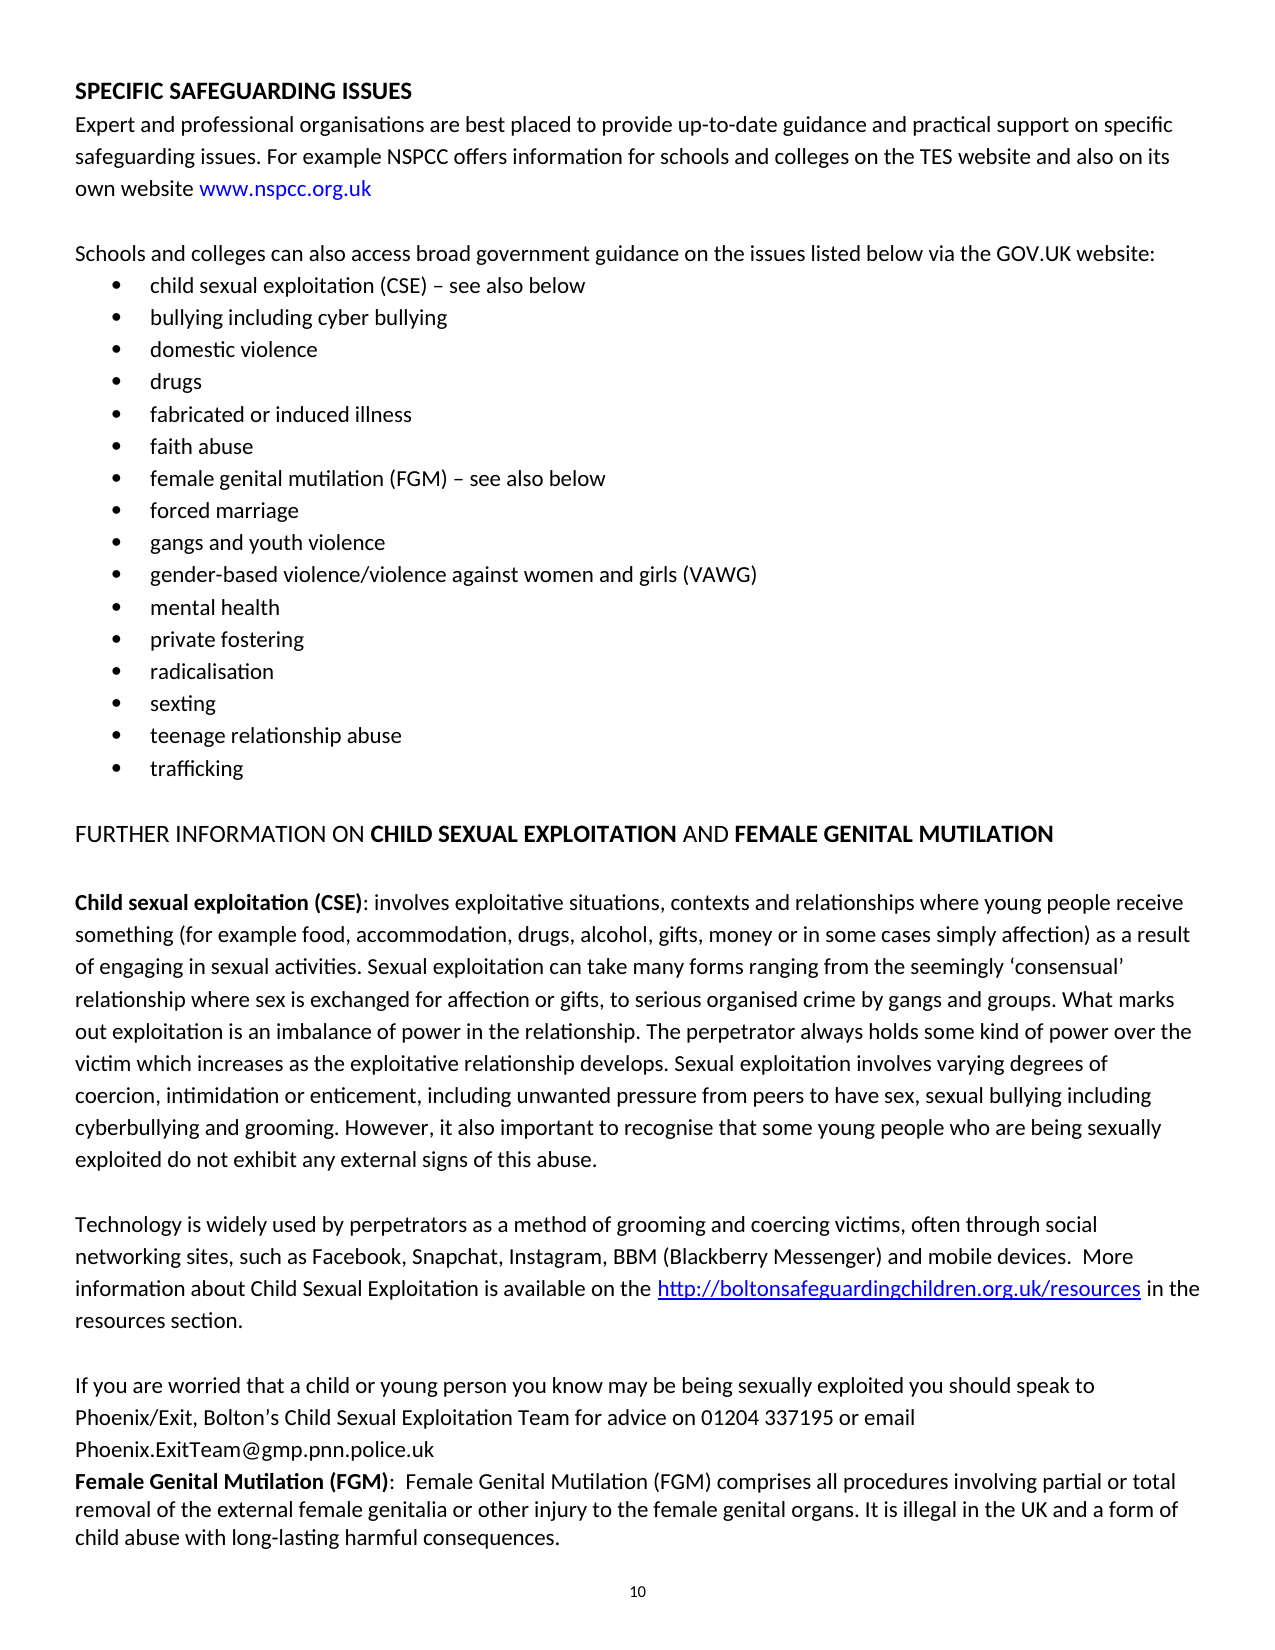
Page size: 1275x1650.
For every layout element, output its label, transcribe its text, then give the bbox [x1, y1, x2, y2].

text Child sexual exploitation (CSE): involves exploitative situations, contexts and relationships where young people receive something (for example food, accommodation, drugs, alcohol, gifts, money or in some cases simply affection) as a result of engaging in sexual activities. Sexual exploitation can take many forms ranging from the seemingly ‘consensual’ relationship where sex is exchanged for affection or gifts, to serious organised crime by gangs and groups. What marks out exploitation is an imbalance of power in the relationship. The perpetrator always holds some kind of power over the victim which increases as the exploitative relationship develops. Sexual exploitation involves varying degrees of coercion, intimidation or enticement, including unwanted pressure from peers to have sex, sexual bullying including cyberbullying and grooming. However, it also important to recognise that some young people who are being sexually exploited do not exhibit any external signs of this abuse. [75, 888, 1200, 1174]
text If you are worried that a child or young person you know may be being sexually exploited you should speak to Phoenix/Exit, Bolton’s Child Sexual Exploitation Team for advice on 01204 337195 or email Phoenix.ExitTeam@gmp.pnn.police.uk [75, 1371, 1200, 1463]
list trafficking [112, 754, 1200, 782]
list child sexual exploitation (CSE) – see also below [112, 271, 1200, 299]
text Technology is widely used by perpetrators as a method of grooming and coercing victims, often through social networking sites, such as Facebook, Snapchat, Instagram, BBM (Blackberry Messenger) and mobile devices. More information about Child Sexual Exploitation is available on the http://boltonsafeguardingchildren.org.uk/resources in the resources section. [75, 1210, 1200, 1334]
list gangs and youth violence [112, 528, 1200, 556]
text SPECIFIC SAFEGUARDING ISSUES [75, 75, 1200, 106]
list private fostering [112, 625, 1200, 653]
list sexting [112, 689, 1200, 717]
list bullying including cyber bullying [112, 303, 1200, 331]
list drugs [112, 367, 1200, 396]
list forced marriage [112, 496, 1200, 524]
list female genital mutilation (FGM) – see also below [112, 464, 1200, 492]
text Schools and colleges can also access broad government guidance on the issues listed below via the GOV.UK website: [75, 239, 1200, 267]
list mental health [112, 593, 1200, 621]
list faith abuse [112, 432, 1200, 460]
text Female Genital Mutilation (FGM): Female Genital Mutilation (FGM) comprises all procedures involving partial or total removal of the external female genitalia or other injury to the female genital organs. It is illegal in the UK and a form of child abuse with long-lasting harmful consequences. [75, 1467, 1200, 1552]
list radicalisation [112, 657, 1200, 685]
text Expert and professional organisations are best placed to provide up-to-date guidance and practical support on specific safeguarding issues. For example NSPCC offers information for schools and colleges on the TES website and also on its own website www.nspcc.org.uk [75, 110, 1200, 202]
list domestic violence [112, 335, 1200, 363]
list gender-based violence/violence against women and girls (VAWG) [112, 561, 1200, 589]
list teenage relationship abuse [112, 722, 1200, 749]
list fabricated or induced illness [112, 400, 1200, 428]
text FURTHER INFORMATION ON CHILD SEXUAL EXPLOITATION AND FEMALE GENITAL MUTILATION [75, 818, 1200, 849]
